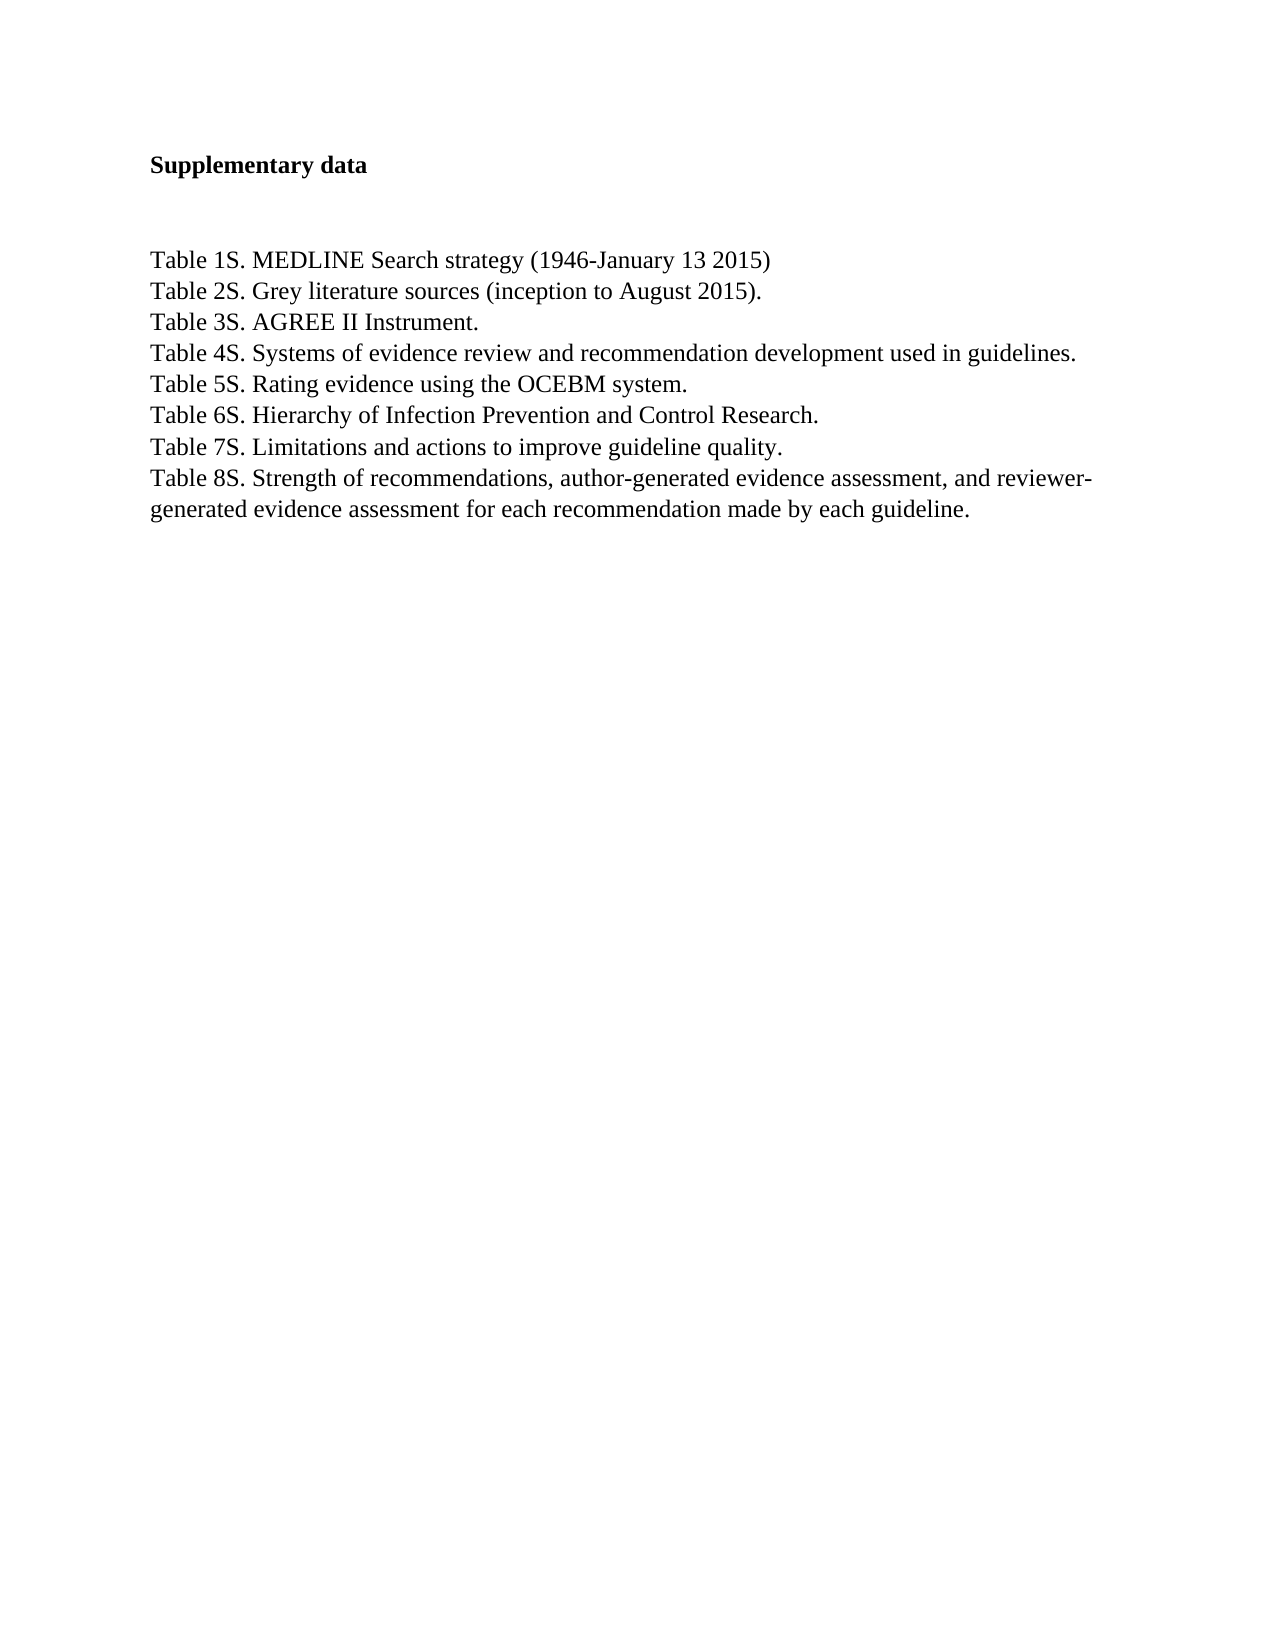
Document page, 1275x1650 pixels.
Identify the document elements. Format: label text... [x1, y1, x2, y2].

text Supplementary data [150, 150, 1125, 179]
text Table 1S. MEDLINE Search strategy (1946-January 13 2015) Table 2S. Grey literature sources (inception to August 2015). Table 3S. AGREE II Instrument. Table 4S. Systems of evidence review and recommendation development used in guidelines. Table 5S. Rating evidence using the OCEBM system. Table 6S. Hierarchy of Infection Prevention and Control Research. Table 7S. Limitations and actions to improve guideline quality. Table 8S. Strength of recommendations, author-generated evidence assessment, and reviewer-generated evidence assessment for each recommendation made by each guideline. [150, 245, 1125, 522]
